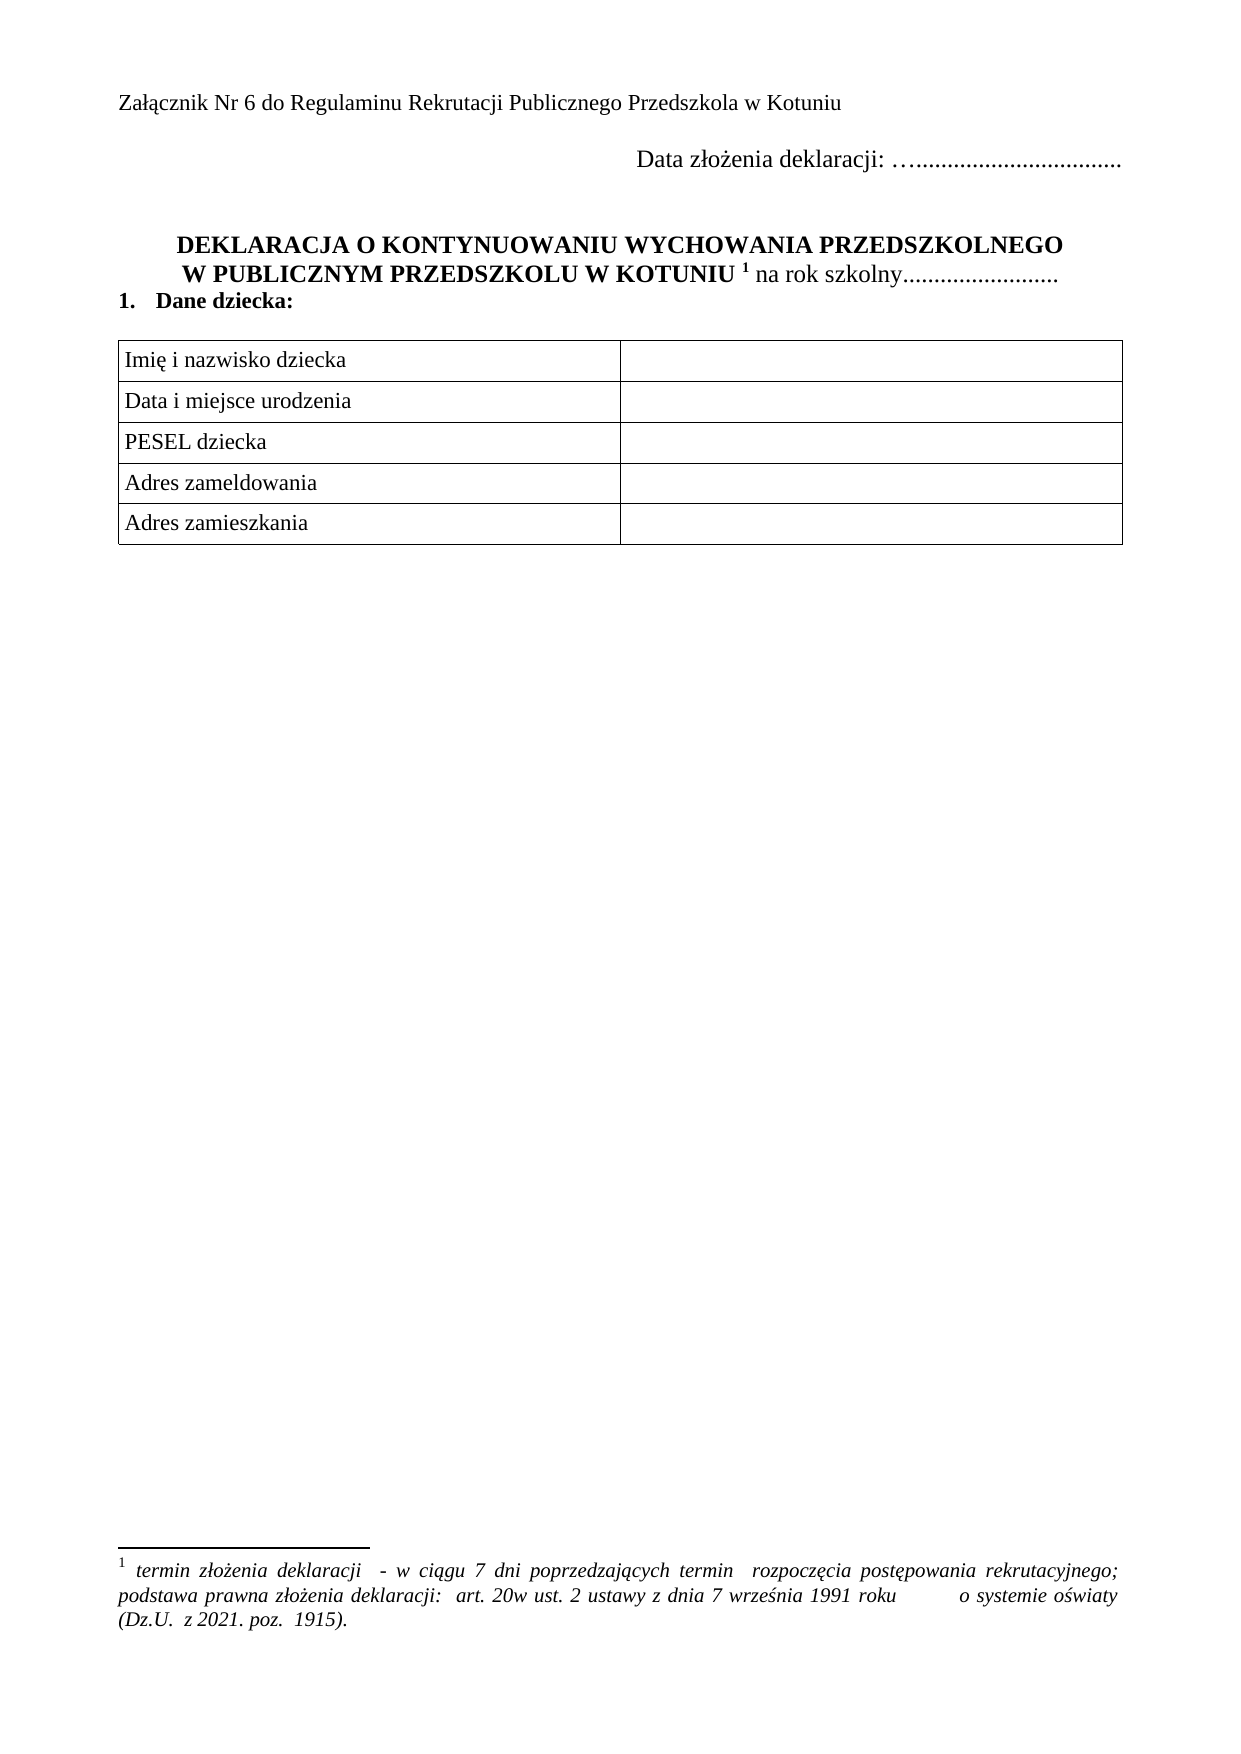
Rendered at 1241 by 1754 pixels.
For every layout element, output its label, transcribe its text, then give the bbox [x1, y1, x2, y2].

table_cell Adres zamieszkania [119, 504, 620, 544]
list Dane dziecka: [118, 287, 1122, 314]
table_cell [621, 423, 1122, 462]
table_cell PESEL dziecka [119, 423, 620, 462]
table_cell [621, 464, 1122, 503]
table_header Imię i nazwisko dziecka [119, 341, 620, 381]
text DEKLARACJA O KONTYNUOWANIU WYCHOWANIA PRZEDSZKOLNEGO W PUBLICZNYM PRZEDSZKOLU W KOTUNIU na rok szkolny......................... [118, 230, 1122, 287]
text Załącznik Nr 6 do Regulaminu Rekrutacji Publicznego Przedszkola w Kotuniu [118, 89, 1122, 115]
table_cell [621, 504, 1122, 544]
table_cell Data i miejsce urodzenia [119, 382, 620, 422]
text Data złożenia deklaracji: …................................. [118, 144, 1122, 172]
table_cell Adres zameldowania [119, 464, 620, 503]
table_cell [621, 382, 1122, 422]
table_header [621, 341, 1122, 381]
